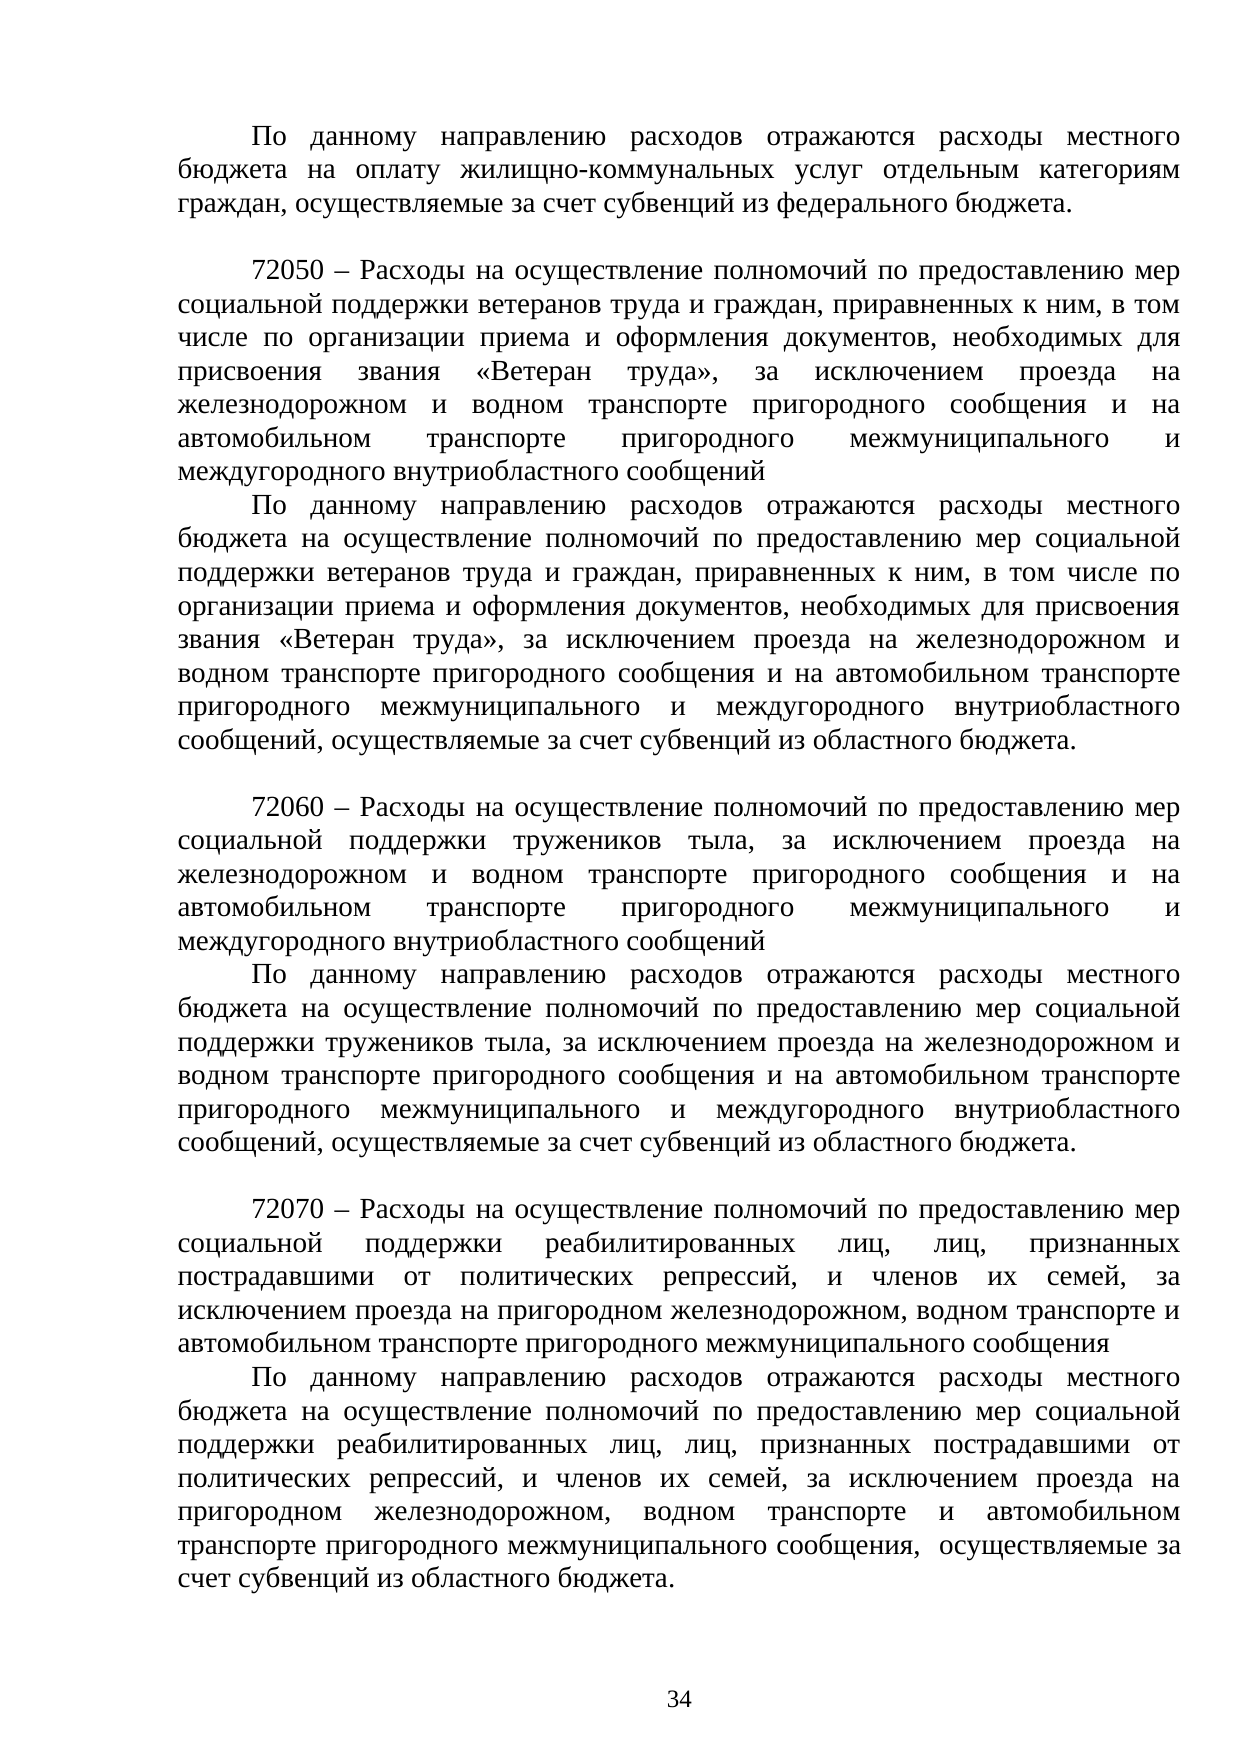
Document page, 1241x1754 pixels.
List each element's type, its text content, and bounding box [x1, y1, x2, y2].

text По данному направлению расходов отражаются расходы местного бюджета на осуществление полномочий по предоставлению мер социальной поддержки тружеников тыла, за исключением проезда на железнодорожном и водном транспорте пригородного сообщения и на автомобильном транспорте пригородного межмуниципального и междугородного внутриобластного сообщений, осуществляемые за счет субвенций из областного бюджета. [177, 957, 1181, 1158]
text По данному направлению расходов отражаются расходы местного бюджета на осуществление полномочий по предоставлению мер социальной поддержки реабилитированных лиц, лиц, признанных пострадавшими от политических репрессий, и членов их семей, за исключением проезда на пригородном железнодорожном, водном транспорте и автомобильном транспорте пригородного межмуниципального сообщения, осуществляемые за счет субвенций из областного бюджета. [177, 1359, 1181, 1594]
text 72050 – Расходы на осуществление полномочий по предоставлению мер социальной поддержки ветеранов труда и граждан, приравненных к ним, в том числе по организации приема и оформления документов, необходимых для присвоения звания «Ветеран труда», за исключением проезда на железнодорожном и водном транспорте пригородного сообщения и на автомобильном транспорте пригородного межмуниципального и междугородного внутриобластного сообщений [177, 252, 1181, 487]
text 72070 – Расходы на осуществление полномочий по предоставлению мер социальной поддержки реабилитированных лиц, лиц, признанных пострадавшими от политических репрессий, и членов их семей, за исключением проезда на пригородном железнодорожном, водном транспорте и автомобильном транспорте пригородного межмуниципального сообщения [177, 1191, 1181, 1359]
text По данному направлению расходов отражаются расходы местного бюджета на осуществление полномочий по предоставлению мер социальной поддержки ветеранов труда и граждан, приравненных к ним, в том числе по организации приема и оформления документов, необходимых для присвоения звания «Ветеран труда», за исключением проезда на железнодорожном и водном транспорте пригородного сообщения и на автомобильном транспорте пригородного межмуниципального и междугородного внутриобластного сообщений, осуществляемые за счет субвенций из областного бюджета. [177, 487, 1181, 755]
text 72060 – Расходы на осуществление полномочий по предоставлению мер социальной поддержки тружеников тыла, за исключением проезда на железнодорожном и водном транспорте пригородного сообщения и на автомобильном транспорте пригородного межмуниципального и междугородного внутриобластного сообщений [177, 789, 1181, 957]
text По данному направлению расходов отражаются расходы местного бюджета на оплату жилищно-коммунальных услуг отдельным категориям граждан, осуществляемые за счет субвенций из федерального бюджета. [177, 118, 1181, 219]
